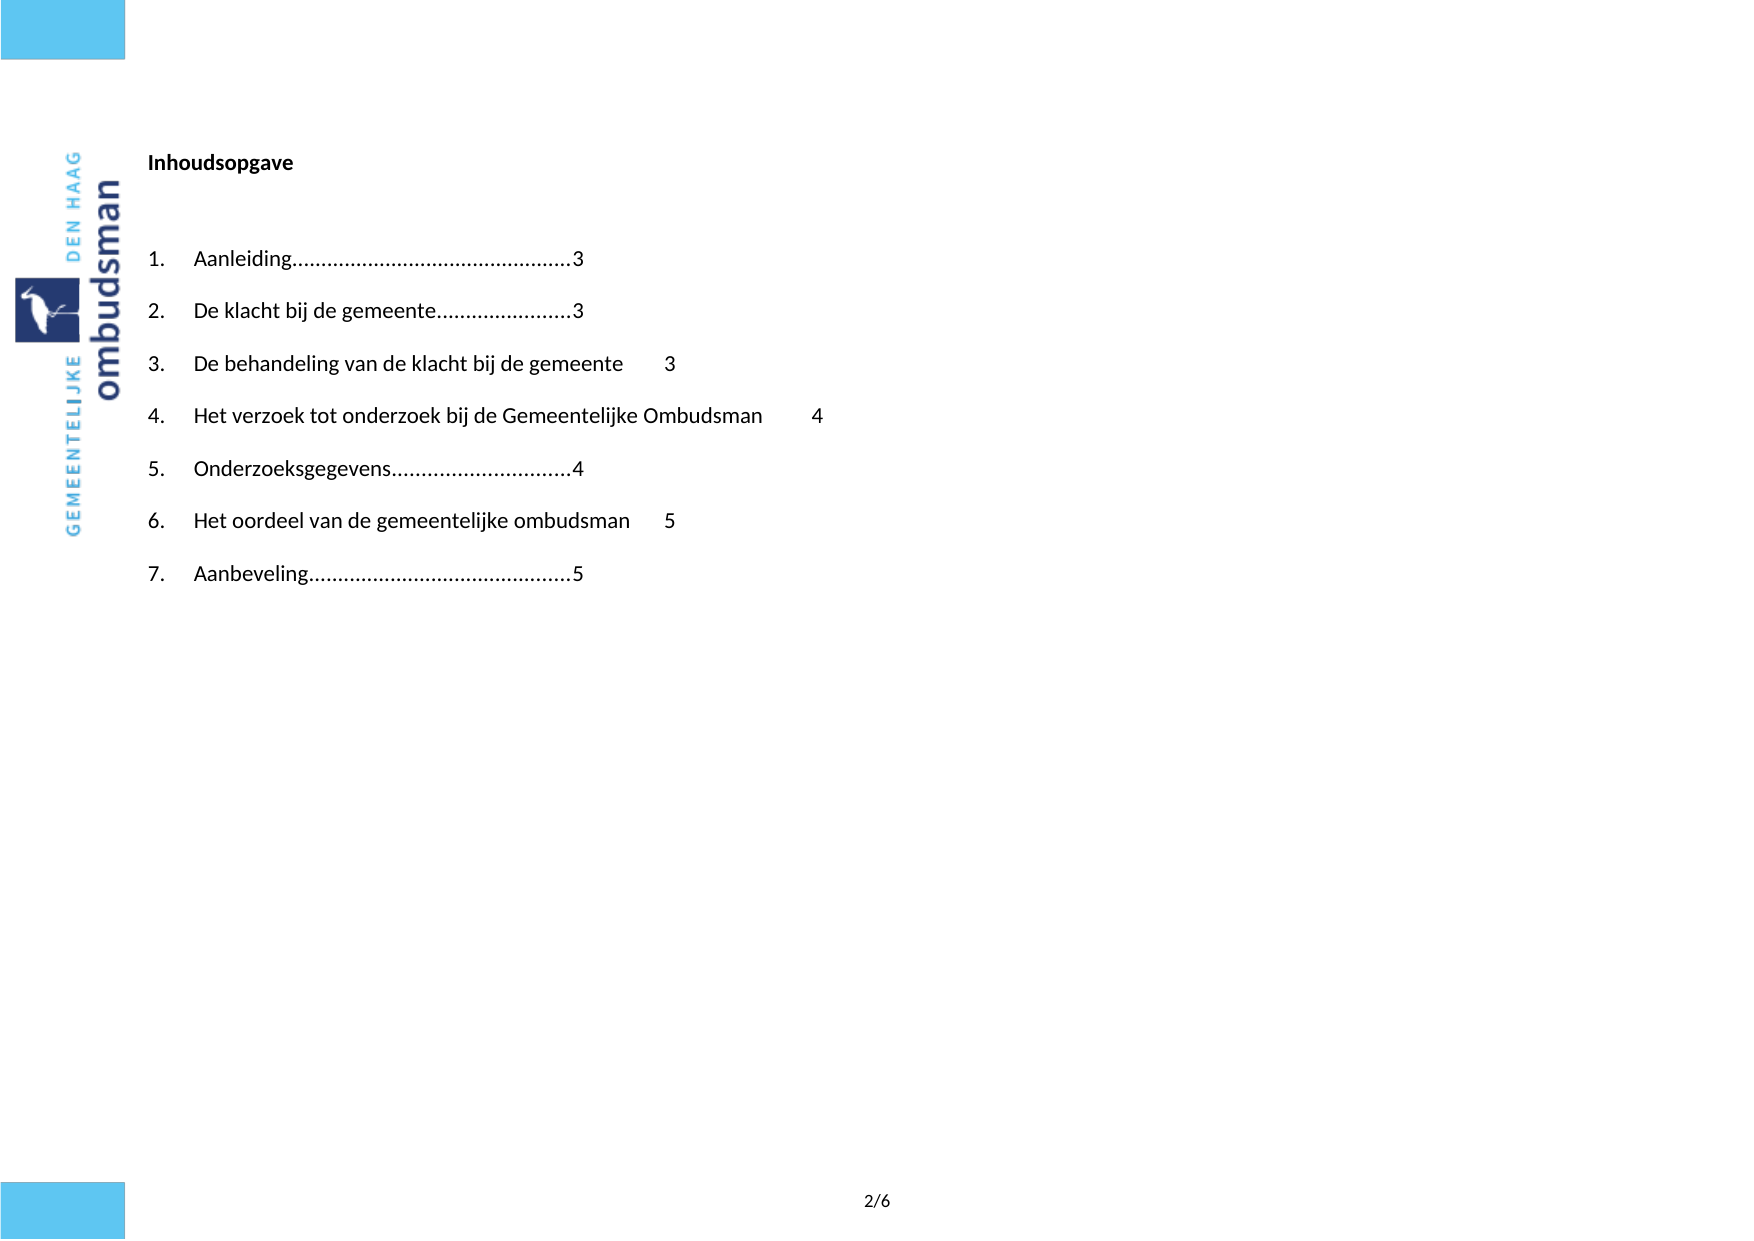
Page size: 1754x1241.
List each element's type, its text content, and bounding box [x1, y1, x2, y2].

text 4. Het verzoek tot onderzoek bij de Gemeentelijke Ombudsman 4 [148, 401, 1606, 429]
text 1. Aanleiding 3 [148, 244, 1606, 272]
text 3. De behandeling van de klacht bij de gemeente 3 [148, 349, 1606, 377]
text 5. Onderzoeksgegevens 4 [148, 454, 1606, 482]
text 6. Het oordeel van de gemeentelijke ombudsman 5 [148, 506, 1606, 534]
text 7. Aanbeveling 5 [148, 559, 1606, 587]
text 2. De klacht bij de gemeente 3 [148, 297, 1606, 325]
text Inhoudsopgave [148, 148, 585, 176]
